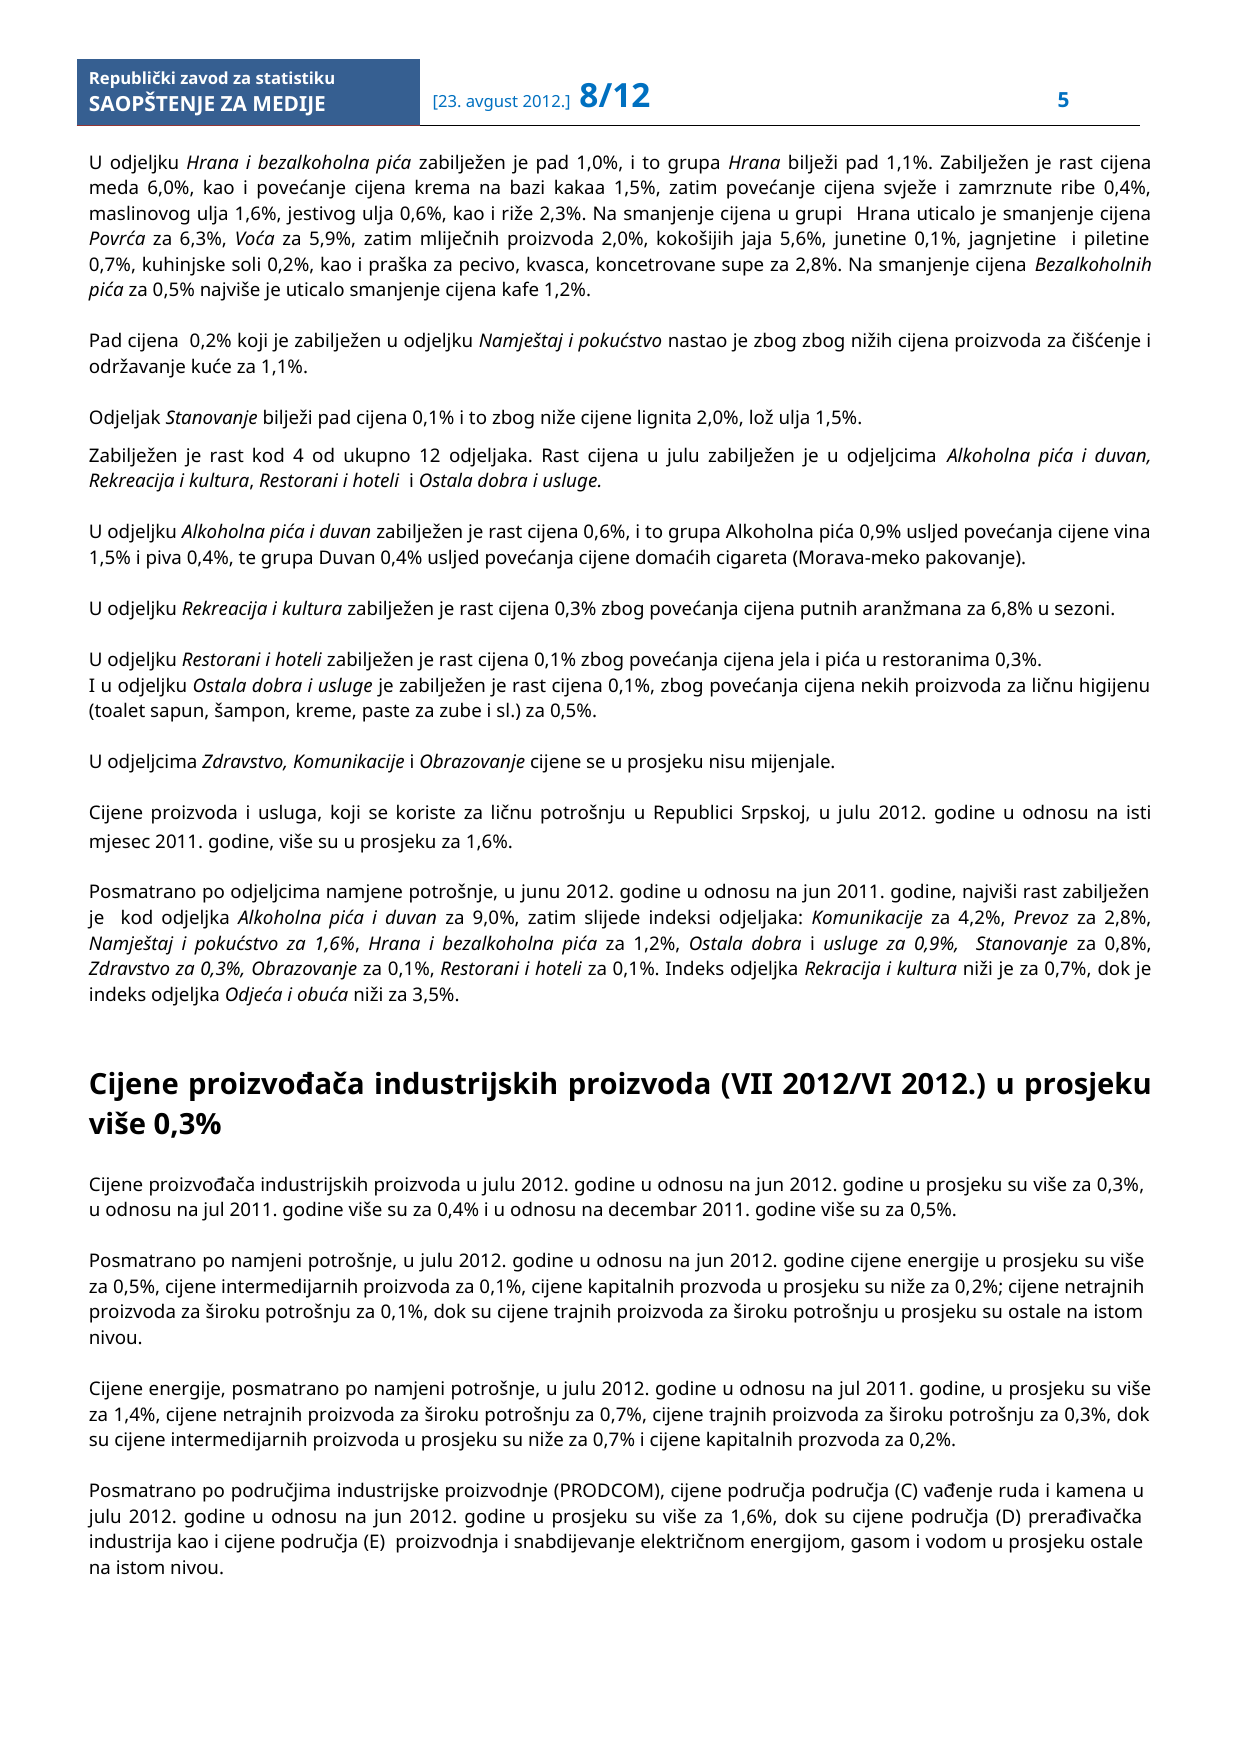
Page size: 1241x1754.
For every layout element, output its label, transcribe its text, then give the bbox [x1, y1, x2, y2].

text Cijene proizvođača industrijskih proizvoda (VII 2012/VI 2012.) u prosjeku više 0,3% [89, 1063, 1152, 1143]
text Cijene energije, posmatrano po namjeni potrošnje, u julu 2012. godine u odnosu na jul 2011. godine, u prosjeku su više za 1,4%, cijene netrajnih proizvoda za široku potrošnju za 0,7%, cijene trajnih proizvoda za široku potrošnju za 0,3%, dok su cijene intermedijarnih proizvoda u prosjeku su niže za 0,7% i cijene kapitalnih prozvoda za 0,2%. [89, 1375, 1152, 1452]
text U odjeljku Restorani i hoteli zabilježen je rast cijena 0,1% zbog povećanja cijena jela i pića u restoranima 0,3%. [89, 646, 1152, 672]
text U odjeljku Hrana i bezalkoholna pića zabilježen je pad 1,0%, i to grupa Hrana bilježi pad 1,1%. Zabilježen je rast cijena meda 6,0%, kao i povećanje cijena krema na bazi kakaa 1,5%, zatim povećanje cijena svježe i zamrznute ribe 0,4%, maslinovog ulja 1,6%, jestivog ulja 0,6%, kao i riže 2,3%. Na smanjenje cijena u grupi Hrana uticalo je smanjenje cijena Povrća za 6,3%, Voća za 5,9%, zatim mliječnih proizvoda 2,0%, kokošijih jaja 5,6%, junetine 0,1%, jagnjetine i piletine 0,7%, kuhinjske soli 0,2%, kao i praška za pecivo, kvasca, koncetrovane supe za 2,8%. Na smanjenje cijena Bezalkoholnih pića za 0,5% najviše je uticalo smanjenje cijena kafe 1,2%. [89, 149, 1152, 302]
text U odjeljku Alkoholna pića i duvan zabilježen je rast cijena 0,6%, i to grupa Alkoholna pića 0,9% usljed povećanja cijene vina 1,5% i piva 0,4%, te grupa Duvan 0,4% usljed povećanja cijene domaćih cigareta (Morava-meko pakovanje). [89, 519, 1152, 570]
text U odjeljcima Zdravstvo, Komunikacije i Obrazovanje cijene se u prosjeku nisu mijenjale. [89, 748, 1152, 774]
text U odjeljku Rekreacija i kultura zabilježen je rast cijena 0,3% zbog povećanja cijena putnih aranžmana za 6,8% u sezoni. [89, 595, 1152, 621]
text Posmatrano po odjeljcima namjene potrošnje, u junu 2012. godine u odnosu na jun 2011. godine, najviši rast zabilježen je kod odjeljka Alkoholna pića i duvan za 9,0%, zatim slijede indeksi odjeljaka: Komunikacije za 4,2%, Prevoz za 2,8%, Namještaj i pokućstvo za 1,6%, Hrana i bezalkoholna pića za 1,2%, Ostala dobra i usluge za 0,9%, Stanovanje za 0,8%, Zdravstvo za 0,3%, Obrazovanje za 0,1%, Restorani i hoteli za 0,1%. Indeks odjeljka Rekracija i kultura niži je za 0,7%, dok je indeks odjeljka Odjeća i obuća niži za 3,5%. [89, 879, 1152, 1006]
text I u odjeljku Ostala dobra i usluge je zabilježen je rast cijena 0,1%, zbog povećanja cijena nekih proizvoda za ličnu higijenu (toalet sapun, šampon, kreme, paste za zube i sl.) za 0,5%. [89, 672, 1152, 723]
text Posmatrano po područjima industrijske proizvodnje (PRODCOM), cijene područja područja (C) vađenje ruda i kamena u julu 2012. godine u odnosu na jun 2012. godine u prosjeku su više za 1,6%, dok su cijene područja (D) prerađivačka industrija kao i cijene područja (E) proizvodnja i snabdijevanje električnom energijom, gasom i vodom u prosjeku ostale na istom nivou. [89, 1477, 1144, 1579]
text Zabilježen je rast kod 4 od ukupno 12 odjeljaka. Rast cijena u julu zabilježen je u odjeljcima Alkoholna pića i duvan, Rekreacija i kultura, Restorani i hoteli i Ostala dobra i usluge. [89, 442, 1152, 493]
text Pad cijena 0,2% koji je zabilježen u odjeljku Namještaj i pokućstvo nastao je zbog zbog nižih cijena proizvoda za čišćenje i održavanje kuće za 1,1%. [89, 328, 1152, 379]
text Cijene proizvoda i usluga, koji se koriste za ličnu potrošnju u Republici Srpskoj, u julu 2012. godine u odnosu na isti mjesec 2011. godine, više su u prosjeku za 1,6%. [89, 799, 1152, 854]
text Posmatrano po namjeni potrošnje, u julu 2012. godine u odnosu na jun 2012. godine cijene energije u prosjeku su više za 0,5%, cijene intermedijarnih proizvoda za 0,1%, cijene kapitalnih prozvoda u prosjeku su niže za 0,2%; cijene netrajnih proizvoda za široku potrošnju za 0,1%, dok su cijene trajnih proizvoda za široku potrošnju u prosjeku su ostale na istom nivou. [89, 1248, 1144, 1350]
text Odjeljak Stanovanje bilježi pad cijena 0,1% i to zbog niže cijene lignita 2,0%, lož ulja 1,5%. [89, 404, 1152, 430]
text Cijene proizvođača industrijskih proizvoda u julu 2012. godine u odnosu na jun 2012. godine u prosjeku su više za 0,3%, u odnosu na jul 2011. godine više su za 0,4% i u odnosu na decembar 2011. godine više su za 0,5%. [89, 1171, 1144, 1222]
